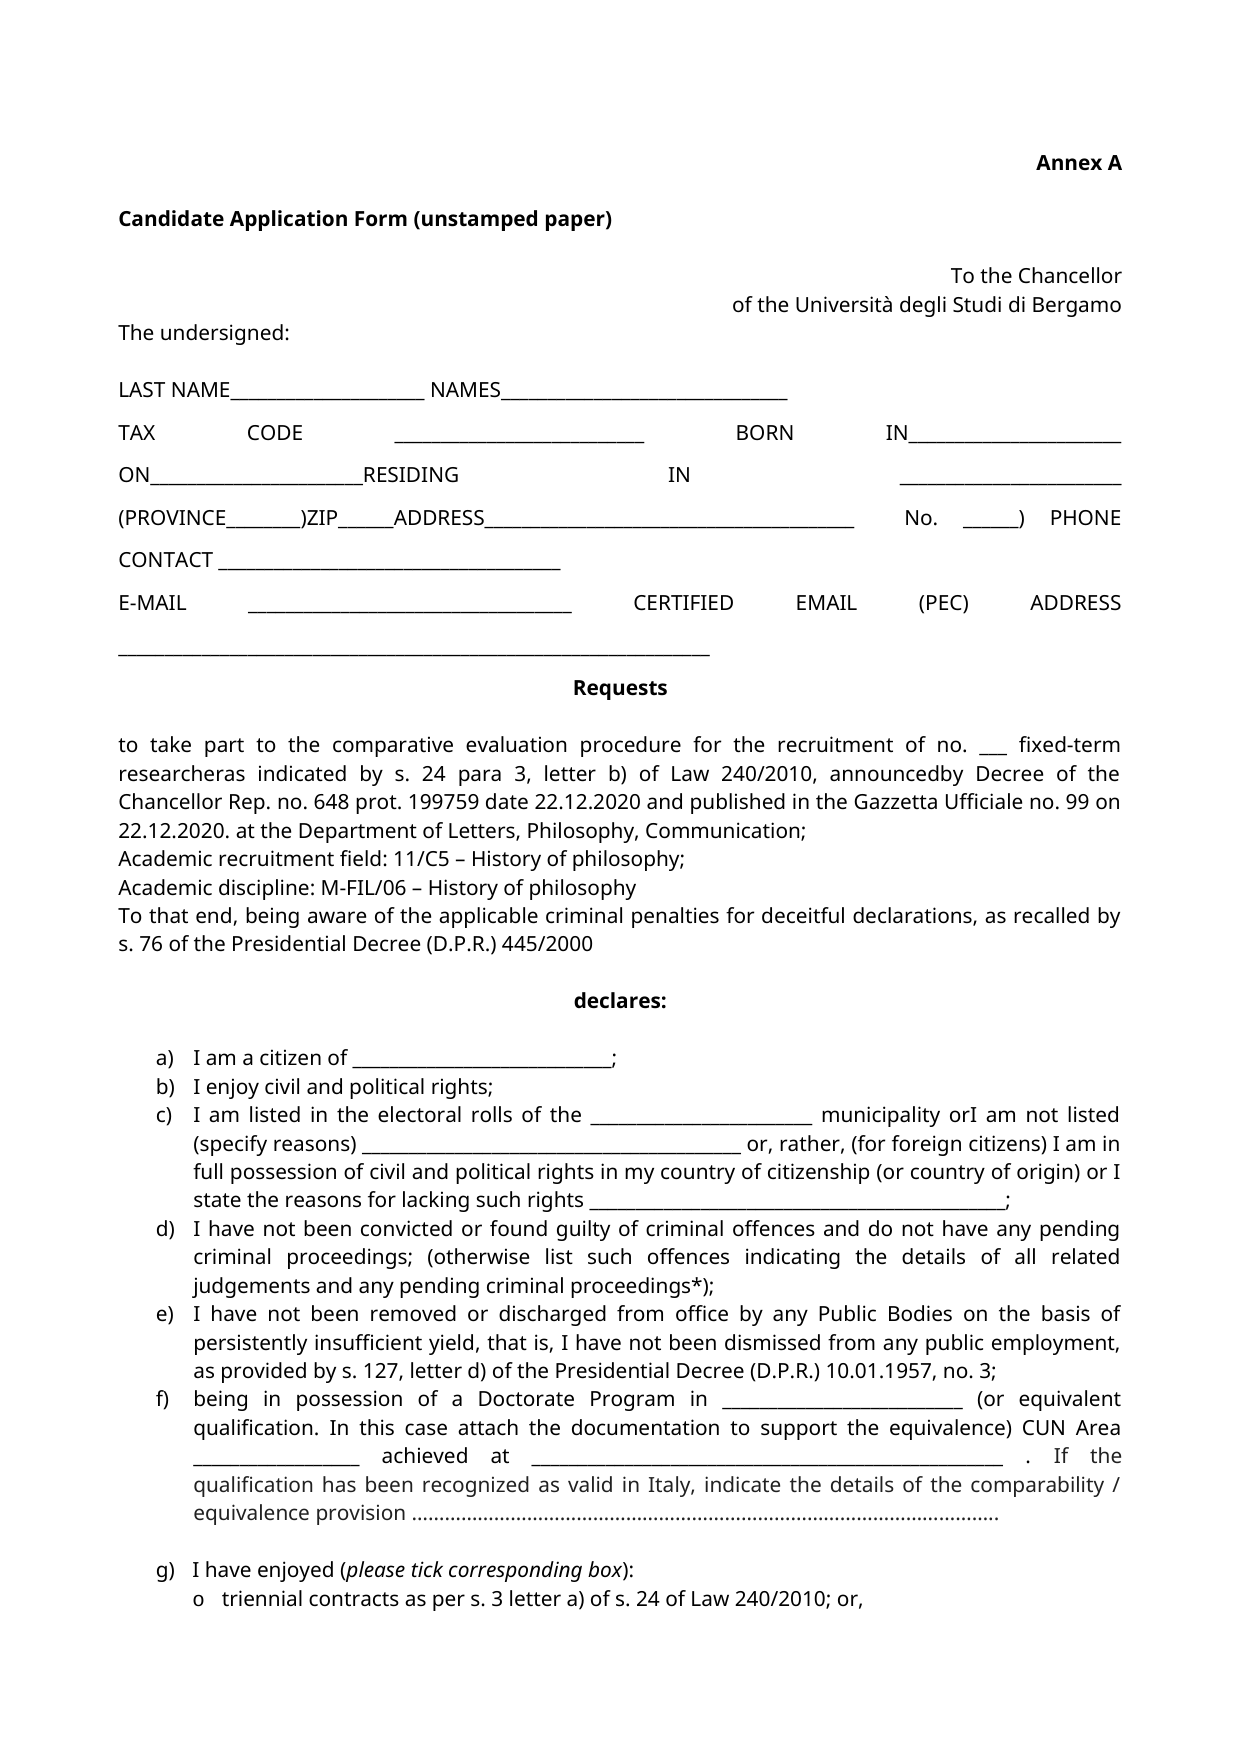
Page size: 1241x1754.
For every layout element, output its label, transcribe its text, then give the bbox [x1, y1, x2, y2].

text of the Università degli Studi di Bergamo [118, 290, 1122, 318]
text To the Chancellor [118, 261, 1122, 290]
list being in possession of a Doctorate Program in __________________________ (or equivalent qualification. In this case attach the documentation to support the equivalence) CUN Area __________________ achieved at ___________________________________________________ . If the qualification has been recognized as valid in Italy, indicate the details of the comparability / equivalence provision …………………………………………………………………………………………….. [156, 1384, 1122, 1527]
text TAX CODE ___________________________ BORN IN_______________________ ON_______________________RESIDING IN ________________________ (PROVINCE________)ZIP______ADDRESS________________________________________ No. ______) PHONE CONTACT _____________________________________ [118, 418, 1122, 574]
text to take part to the comparative evaluation procedure for the recruitment of no. ___ fixed-term researcheras indicated by s. 24 para 3, letter b) of Law 240/2010, announcedby Decree of the Chancellor Rep. no. 648 prot. 199759 date 22.12.2020 and published in the Gazzetta Ufficiale no. 99 on 22.12.2020. at the Department of Letters, Philosophy, Communication; [118, 731, 1122, 844]
list I am a citizen of ____________________________; [156, 1043, 1122, 1072]
text Academic recruitment field: 11/C5 – History of philosophy; [118, 844, 1122, 873]
text Academic discipline: M-FIL/06 – History of philosophy [118, 873, 1122, 901]
list I have not been convicted or found guilty of criminal offences and do not have any pending criminal proceedings; (otherwise list such offences indicating the details of all related judgements and any pending criminal proceedings*); [156, 1214, 1122, 1299]
list I enjoy civil and political rights; [156, 1072, 1122, 1100]
text Annex A [118, 148, 1122, 176]
text declares: [118, 986, 1122, 1015]
list I am listed in the electoral rolls of the ________________________ municipality orI am not listed (specify reasons) _________________________________________ or, rather, (for foreign citizens) I am in full possession of civil and political rights in my country of citizenship (or country of origin) or I state the reasons for lacking such rights _____________________________________________; [156, 1100, 1122, 1214]
list triennial contracts as per s. 3 letter a) of s. 24 of Law 240/2010; or, [192, 1584, 1122, 1612]
text Requests [118, 673, 1122, 702]
list I have not been removed or discharged from office by any Public Bodies on the basis of persistently insufficient yield, that is, I have not been dismissed from any public employment, as provided by s. 127, letter d) of the Presidential Decree (D.P.R.) 10.01.1957, no. 3; [156, 1299, 1122, 1384]
text E-MAIL ___________________________________ CERTIFIED EMAIL (PEC) ADDRESS ________________________________________________________________ [118, 588, 1122, 659]
text LAST NAME_____________________ NAMES_______________________________ [118, 375, 1122, 403]
text To that end, being aware of the applicable criminal penalties for deceitful declarations, as recalled by s. 76 of the Presidential Decree (D.P.R.) 445/2000 [118, 901, 1122, 958]
text The undersigned: [118, 318, 1122, 347]
list I have enjoyed (please tick corresponding box): [156, 1555, 1122, 1584]
text Candidate Application Form (unstamped paper) [118, 204, 1122, 233]
